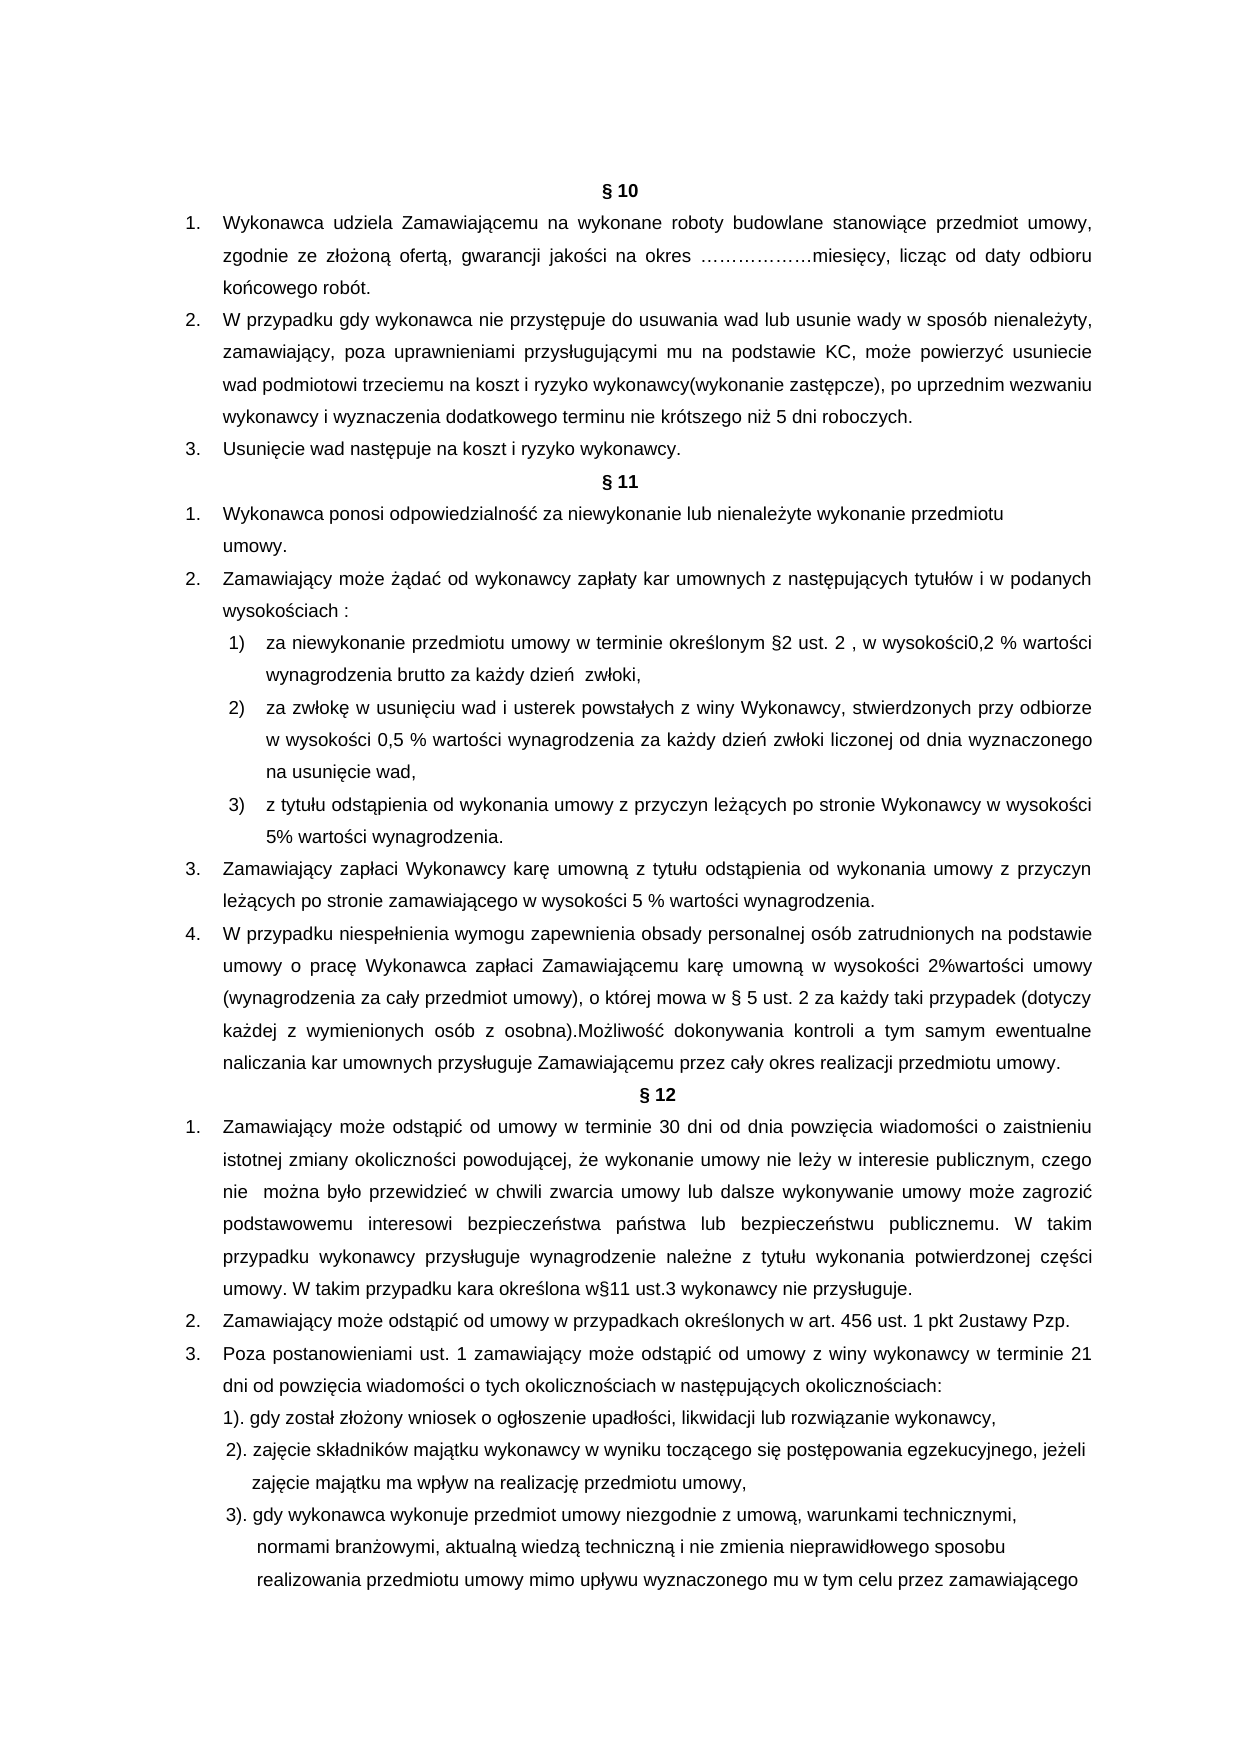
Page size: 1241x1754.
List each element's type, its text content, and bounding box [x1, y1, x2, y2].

list za zwłokę w usunięciu wad i usterek powstałych z winy Wykonawcy, stwierdzonych przy odbiorze w wysokości 0,5 % wartości wynagrodzenia za każdy dzień zwłoki liczonej od dnia wyznaczonego na usunięcie wad, [228, 697, 1093, 783]
list Zamawiający może odstąpić od umowy w przypadkach określonych w art. 456 ust. 1 pkt 2ustawy Pzp. [185, 1310, 1093, 1332]
list W przypadku niespełnienia wymogu zapewnienia obsady personalnej osób zatrudnionych na podstawie umowy o pracę Wykonawca zapłaci Zamawiającemu karę umowną w wysokości 2%wartości umowy (wynagrodzenia za cały przedmiot umowy), o której mowa w § 5 ust. 2 za każdy taki przypadek (dotyczy każdej z wymienionych osób z osobna).Możliwość dokonywania kontroli a tym samym ewentualne naliczania kar umownych przysługuje Zamawiającemu przez cały okres realizacji przedmiotu umowy. [185, 923, 1093, 1073]
list umowy. [223, 535, 1093, 557]
text realizowania przedmiotu umowy mimo upływu wyznaczonego mu w tym celu przez zamawiającego [148, 1568, 1093, 1590]
text zajęcie majątku ma wpływ na realizację przedmiotu umowy, [148, 1472, 1093, 1493]
list Zamawiający może żądać od wykonawcy zapłaty kar umownych z następujących tytułów i w podanych wysokościach : [185, 567, 1093, 621]
list Usunięcie wad następuje na koszt i ryzyko wykonawcy. [185, 438, 1093, 460]
list § 12 [223, 1084, 1093, 1106]
text 1). gdy został złożony wniosek o ogłoszenie upadłości, likwidacji lub rozwiązanie wykonawcy, [223, 1407, 1093, 1428]
list Zamawiający zapłaci Wykonawcy karę umowną z tytułu odstąpienia od wykonania umowy z przyczyn leżących po stronie zamawiającego w wysokości 5 % wartości wynagrodzenia. [185, 858, 1093, 912]
text § 10 [148, 180, 1093, 201]
text 2). zajęcie składników majątku wykonawcy w wyniku toczącego się postępowania egzekucyjnego, jeżeli [148, 1439, 1093, 1461]
text § 11 [148, 471, 1093, 492]
list W przypadku gdy wykonawca nie przystępuje do usuwania wad lub usunie wady w sposób nienależyty, zamawiający, poza uprawnieniami przysługującymi mu na podstawie KC, może powierzyć usuniecie wad podmiotowi trzeciemu na koszt i ryzyko wykonawcy(wykonanie zastępcze), po uprzednim wezwaniu wykonawcy i wyznaczenia dodatkowego terminu nie krótszego niż 5 dni roboczych. [185, 309, 1093, 427]
list Wykonawca udziela Zamawiającemu na wykonane roboty budowlane stanowiące przedmiot umowy, zgodnie ze złożoną ofertą, gwarancji jakości na okres ………………miesięcy, licząc od daty odbioru końcowego robót. [185, 212, 1093, 298]
text normami branżowymi, aktualną wiedzą techniczną i nie zmienia nieprawidłowego sposobu [148, 1536, 1093, 1558]
list za niewykonanie przedmiotu umowy w terminie określonym §2 ust. 2 , w wysokości0,2 % wartości wynagrodzenia brutto za każdy dzień zwłoki, [228, 632, 1093, 686]
text 3). gdy wykonawca wykonuje przedmiot umowy niezgodnie z umową, warunkami technicznymi, [148, 1504, 1093, 1525]
list z tytułu odstąpienia od wykonania umowy z przyczyn leżących po stronie Wykonawcy w wysokości 5% wartości wynagrodzenia. [228, 793, 1093, 847]
list Poza postanowieniami ust. 1 zamawiający może odstąpić od umowy z winy wykonawcy w terminie 21 dni od powzięcia wiadomości o tych okolicznościach w następujących okolicznościach: [185, 1342, 1093, 1396]
list Zamawiający może odstąpić od umowy w terminie 30 dni od dnia powzięcia wiadomości o zaistnieniu istotnej zmiany okoliczności powodującej, że wykonanie umowy nie leży w interesie publicznym, czego nie można było przewidzieć w chwili zwarcia umowy lub dalsze wykonywanie umowy może zagrozić podstawowemu interesowi bezpieczeństwa państwa lub bezpieczeństwu publicznemu. W takim przypadku wykonawcy przysługuje wynagrodzenie należne z tytułu wykonania potwierdzonej części umowy. W takim przypadku kara określona w§11 ust.3 wykonawcy nie przysługuje. [185, 1116, 1093, 1299]
list Wykonawca ponosi odpowiedzialność za niewykonanie lub nienależyte wykonanie przedmiotu [185, 503, 1093, 524]
